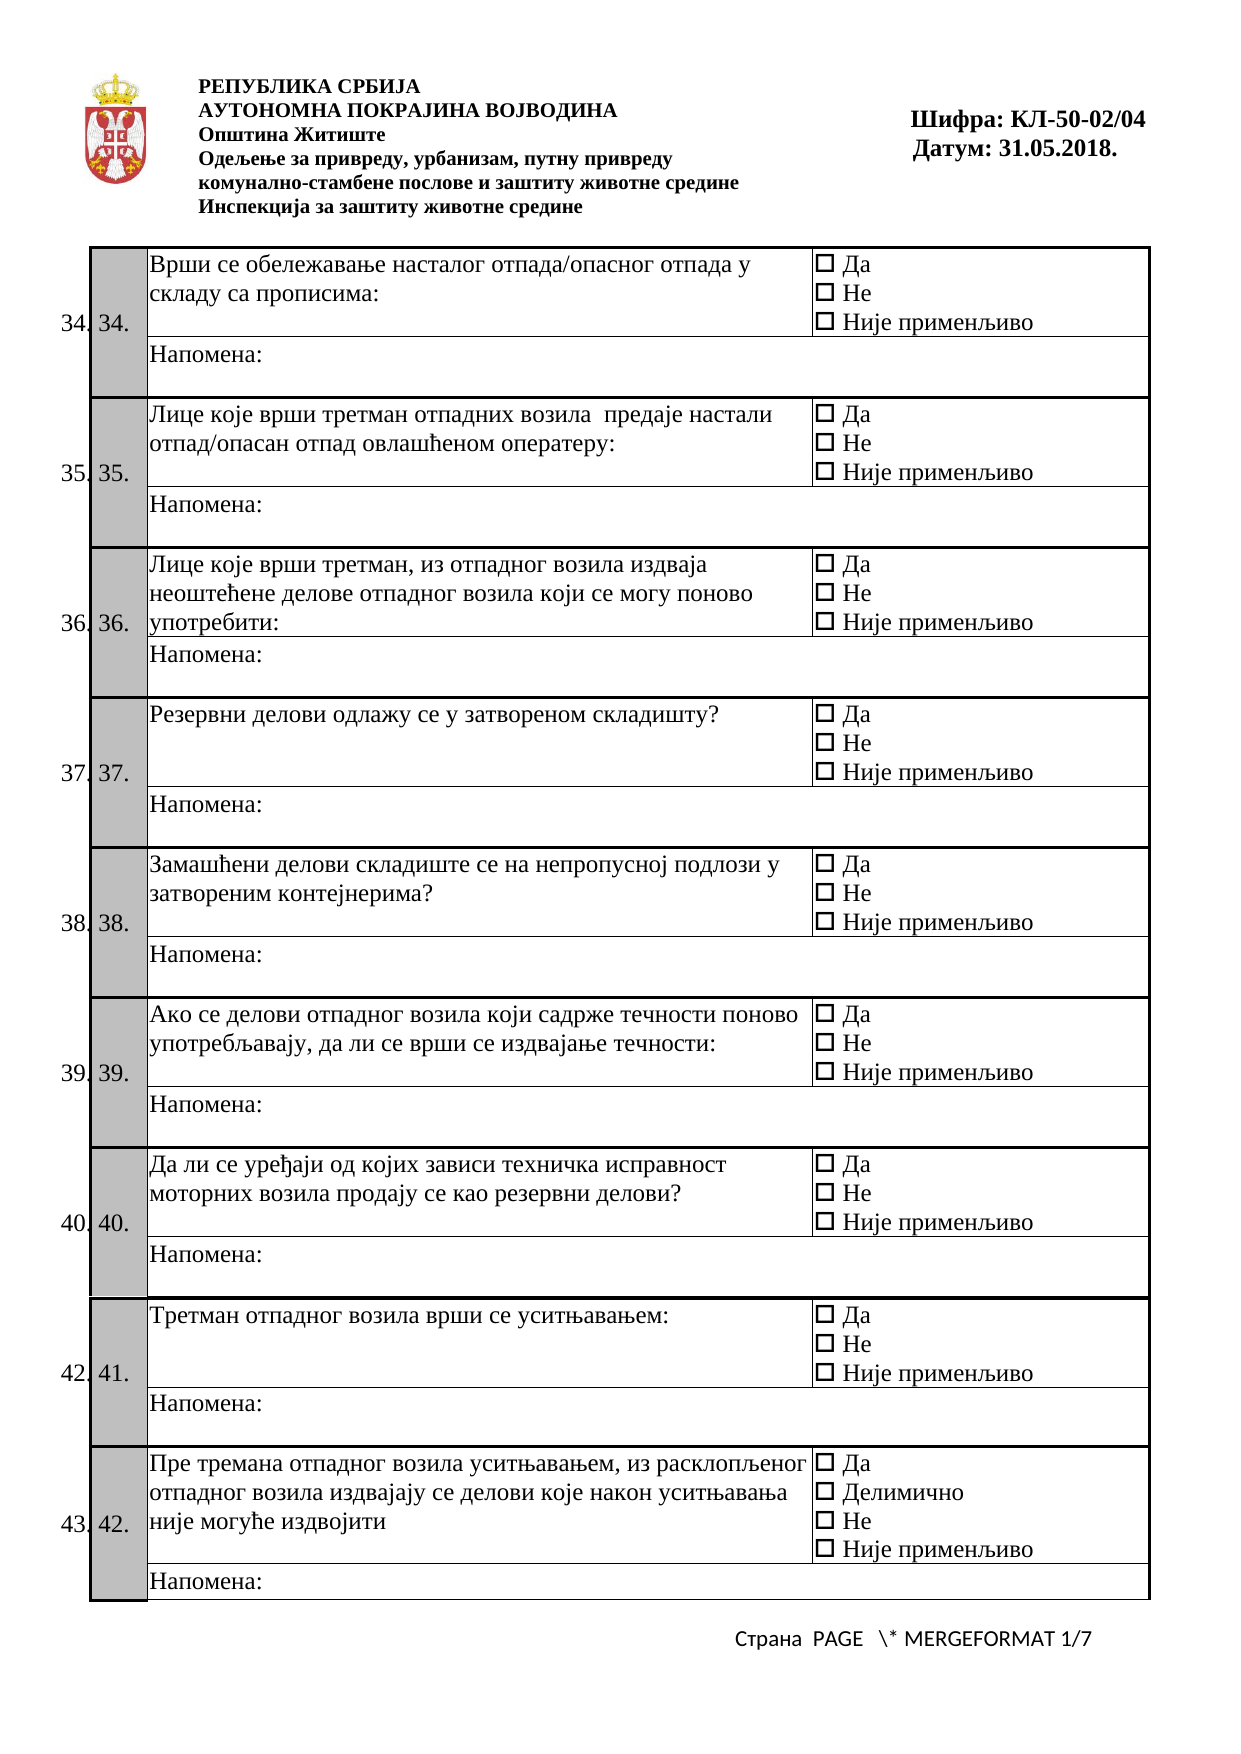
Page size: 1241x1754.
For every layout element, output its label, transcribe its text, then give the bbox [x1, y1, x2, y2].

table_cell Напомена: [148, 1087, 1148, 1146]
table_cell 36. [92, 549, 147, 696]
table_cell 37. [92, 699, 147, 846]
table_cell Напомена: [148, 337, 1148, 396]
table_cell 34. [92, 249, 147, 396]
table_header 41. [92, 1300, 147, 1445]
table_cell Да Не Није применљиво [813, 399, 1148, 486]
table_cell Да Не Није применљиво [813, 999, 1148, 1086]
table_cell Напомена: [148, 637, 1148, 696]
table_header Да Не Није применљиво [813, 1300, 1148, 1387]
table_cell Замашћени делови складиште се на непропусној подлози у затвореним контејнерима? [148, 849, 812, 936]
table_header Третман отпадног возила врши се уситњавањем: [148, 1300, 812, 1387]
table_cell 42. [92, 1448, 147, 1599]
table_cell Резервни делови одлажу се у затвореном складишту? [148, 699, 812, 786]
table_cell 35. [92, 399, 147, 546]
table_cell Напомена: [148, 487, 1148, 546]
table_cell Да Не Није применљиво [813, 849, 1148, 936]
table_cell Напомена: [148, 1237, 1148, 1296]
table_cell Да Не Није применљиво [813, 1149, 1148, 1236]
table_cell Врши се обележавање насталог отпада/опасног отпада у складу са прописима: [148, 249, 812, 336]
picture [83, 73, 148, 185]
table_cell Напомена: [148, 787, 1148, 846]
table_cell Напомена: [148, 1564, 1148, 1599]
table_cell Да Не Није применљиво [813, 249, 1148, 336]
table_cell Да Не Није применљиво [813, 549, 1148, 636]
table_cell 39. [92, 999, 147, 1146]
table_cell Да ли се уређаји од којих зависи техничка исправност моторних возила продају се као резервни делови? [148, 1149, 812, 1236]
table_cell Да Не Није применљиво [813, 699, 1148, 786]
table_cell Пре тремана отпадног возила уситњавањем, из расклопљеног отпадног возила издвајају се делови које након уситњавања није могуће издвојити [148, 1448, 812, 1563]
table_cell Да Делимично Не Није применљиво [813, 1448, 1148, 1563]
table_cell Лице које врши третман отпадних возила предаје настали отпад/опасан отпад овлашћеном оператеру: [148, 399, 812, 486]
table_cell Ако се делови отпадног возила који садрже течности поново употребљавају, да ли се врши се издвајање течности: [148, 999, 812, 1086]
table_cell 38. [92, 849, 147, 996]
table_cell Напомена: [148, 937, 1148, 996]
table_cell Напомена: [148, 1388, 1148, 1445]
table_cell 40. [92, 1149, 147, 1296]
table_cell Лице које врши третман, из отпадног возила издваја неоштећене делове отпадног возила који се могу поново употребити: [148, 549, 812, 636]
